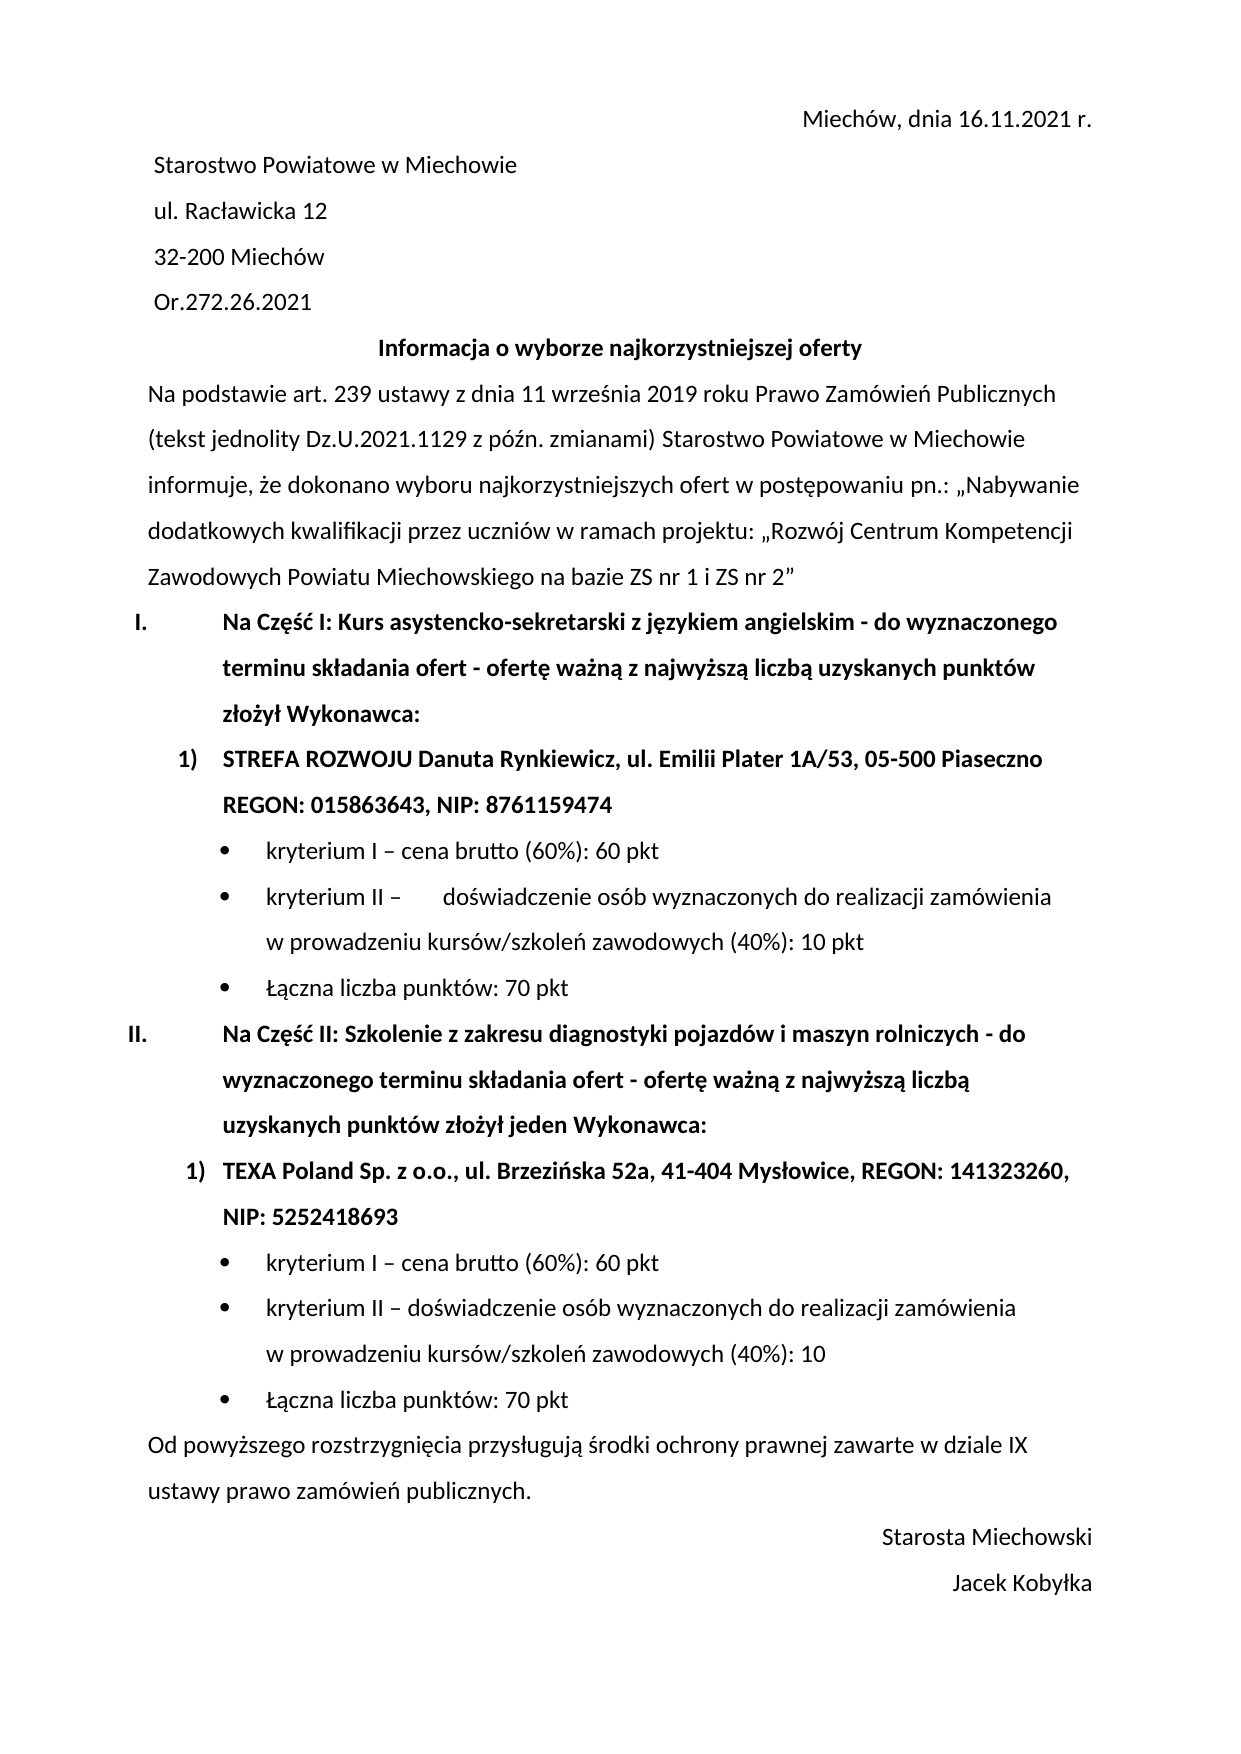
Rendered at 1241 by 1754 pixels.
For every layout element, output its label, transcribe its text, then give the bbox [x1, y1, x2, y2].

subtitle Na Część II: Szkolenie z zakresu diagnostyki pojazdów i maszyn rolniczych - do wyznaczonego terminu składania ofert - ofertę ważną z najwyższą liczbą uzyskanych punktów złożył jeden Wykonawca: [148, 1018, 1092, 1140]
text Miechów, dnia 16.11.2021 r. [154, 103, 1092, 134]
subtitle Na Część I: Kurs asystencko-sekretarski z językiem angielskim - do wyznaczonego terminu składania ofert - ofertę ważną z najwyższą liczbą uzyskanych punktów złożył Wykonawca: [148, 606, 1092, 728]
text Starostwo Powiatowe w Miechowie [154, 149, 1092, 180]
list Łączna liczba punktów: 70 pkt [220, 972, 1092, 1003]
text Od powyższego rozstrzygnięcia przysługują środki ochrony prawnej zawarte w dziale IX ustawy prawo zamówień publicznych. [148, 1429, 1092, 1506]
list Jacek Kobyłka [148, 1567, 1092, 1597]
text ul. Racławicka 12 [154, 195, 1092, 225]
subtitle Informacja o wyborze najkorzystniejszej oferty [148, 332, 1092, 363]
list STREFA ROZWOJU Danuta Rynkiewicz, ul. Emilii Plater 1A/53, 05-500 Piaseczno REGON: 015863643, NIP: 8761159474 [177, 744, 1092, 820]
list Łączna liczba punktów: 70 pkt [220, 1384, 1092, 1414]
list Starosta Miechowski [148, 1521, 1092, 1552]
text Or.272.26.2021 [154, 286, 1092, 317]
list kryterium II – doświadczenie osób wyznaczonych do realizacji zamówienia w prowadzeniu kursów/szkoleń zawodowych (40%): 10 [220, 1292, 1092, 1369]
list kryterium I – cena brutto (60%): 60 pkt [220, 1247, 1092, 1277]
text Na podstawie art. 239 ustawy z dnia 11 września 2019 roku Prawo Zamówień Publicznych (tekst jednolity Dz.U.2021.1129 z późn. zmianami) Starostwo Powiatowe w Miechowie informuje, że dokonano wyboru najkorzystniejszych ofert w postępowaniu pn.: „Nabywanie dodatkowych kwalifikacji przez uczniów w ramach projektu: „Rozwój Centrum Kompetencji Zawodowych Powiatu Miechowskiego na bazie ZS nr 1 i ZS nr 2” [148, 378, 1092, 591]
text 32-200 Miechów [154, 241, 1092, 271]
list TEXA Poland Sp. z o.o., ul. Brzezińska 52a, 41-404 Mysłowice, REGON: 141323260, NIP: 5252418693 [185, 1155, 1092, 1231]
list kryterium II – doświadczenie osób wyznaczonych do realizacji zamówienia w prowadzeniu kursów/szkoleń zawodowych (40%): 10 pkt [220, 881, 1092, 957]
list kryterium I – cena brutto (60%): 60 pkt [220, 835, 1092, 866]
